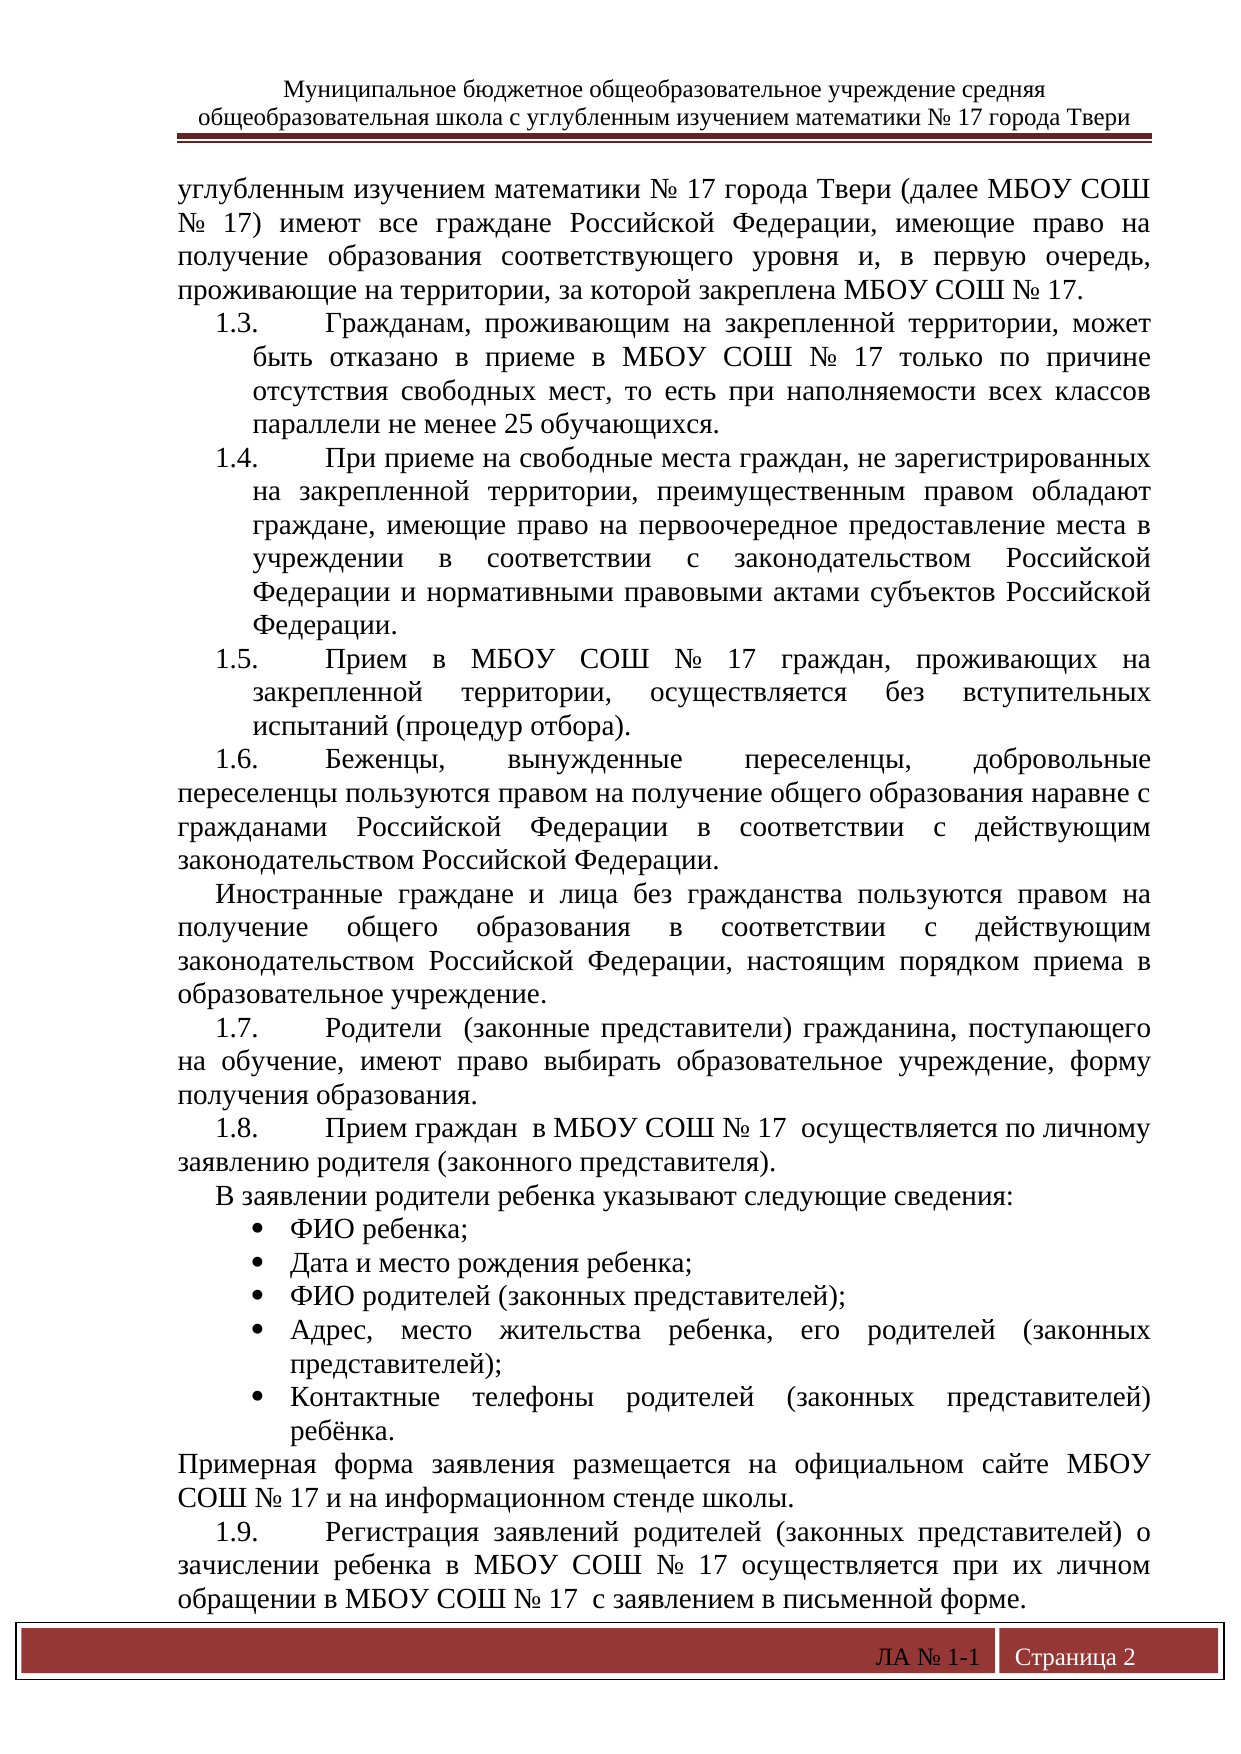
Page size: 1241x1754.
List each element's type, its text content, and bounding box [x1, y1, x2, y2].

list Гражданам, проживающим на закрепленной территории, может быть отказано в приеме в МБОУ СОШ № 17 только по причине отсутствия свободных мест, то есть при наполняемости всех классов параллели не менее 25 обучающихся. [215, 306, 1152, 440]
list Беженцы, вынужденные переселенцы, добровольные переселенцы пользуются правом на получение общего образования наравне с гражданами Российской Федерации в соответствии с действующим законодательством Российской Федерации. [177, 742, 1152, 876]
list Адрес, место жительства ребенка, его родителей (законных представителей); [252, 1312, 1152, 1379]
list ФИО родителей (законных представителей); [252, 1278, 1152, 1312]
list Прием граждан в МБОУ СОШ № 17 осуществляется по личному заявлению родителя (законного представителя). [177, 1111, 1152, 1178]
list Прием в МБОУ СОШ № 17 граждан, проживающих на закрепленной территории, осуществляется без вступительных испытаний (процедур отбора). [215, 641, 1152, 742]
list Регистрация заявлений родителей (законных представителей) о зачислении ребенка в МБОУ СОШ № 17 осуществляется при их личном обращении в МБОУ СОШ № 17 с заявлением в письменной форме. [177, 1514, 1152, 1614]
list При приеме на свободные места граждан, не зарегистрированных на закрепленной территории, преимущественным правом обладают граждане, имеющие право на первоочередное предоставление места в учреждении в соответствии с законодательством Российской Федерации и нормативными правовыми актами субъектов Российской Федерации. [215, 440, 1152, 641]
list Родители (законные представители) гражданина, поступающего на обучение, имеют право выбирать образовательное учреждение, форму получения образования. [177, 1010, 1152, 1111]
list ФИО ребенка; [252, 1211, 1152, 1245]
text Примерная форма заявления размещается на официальном сайте МБОУ СОШ № 17 и на информационном стенде школы. [177, 1447, 1152, 1514]
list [177, 171, 1152, 306]
text Иностранные граждане и лица без гражданства пользуются правом на получение общего образования в соответствии с действующим законодательством Российской Федерации, настоящим порядком приема в образовательное учреждение. [177, 876, 1152, 1010]
list Контактные телефоны родителей (законных представителей) ребёнка. [252, 1379, 1152, 1447]
text В заявлении родители ребенка указывают следующие сведения: [215, 1178, 1152, 1211]
list Дата и место рождения ребенка; [252, 1245, 1152, 1278]
